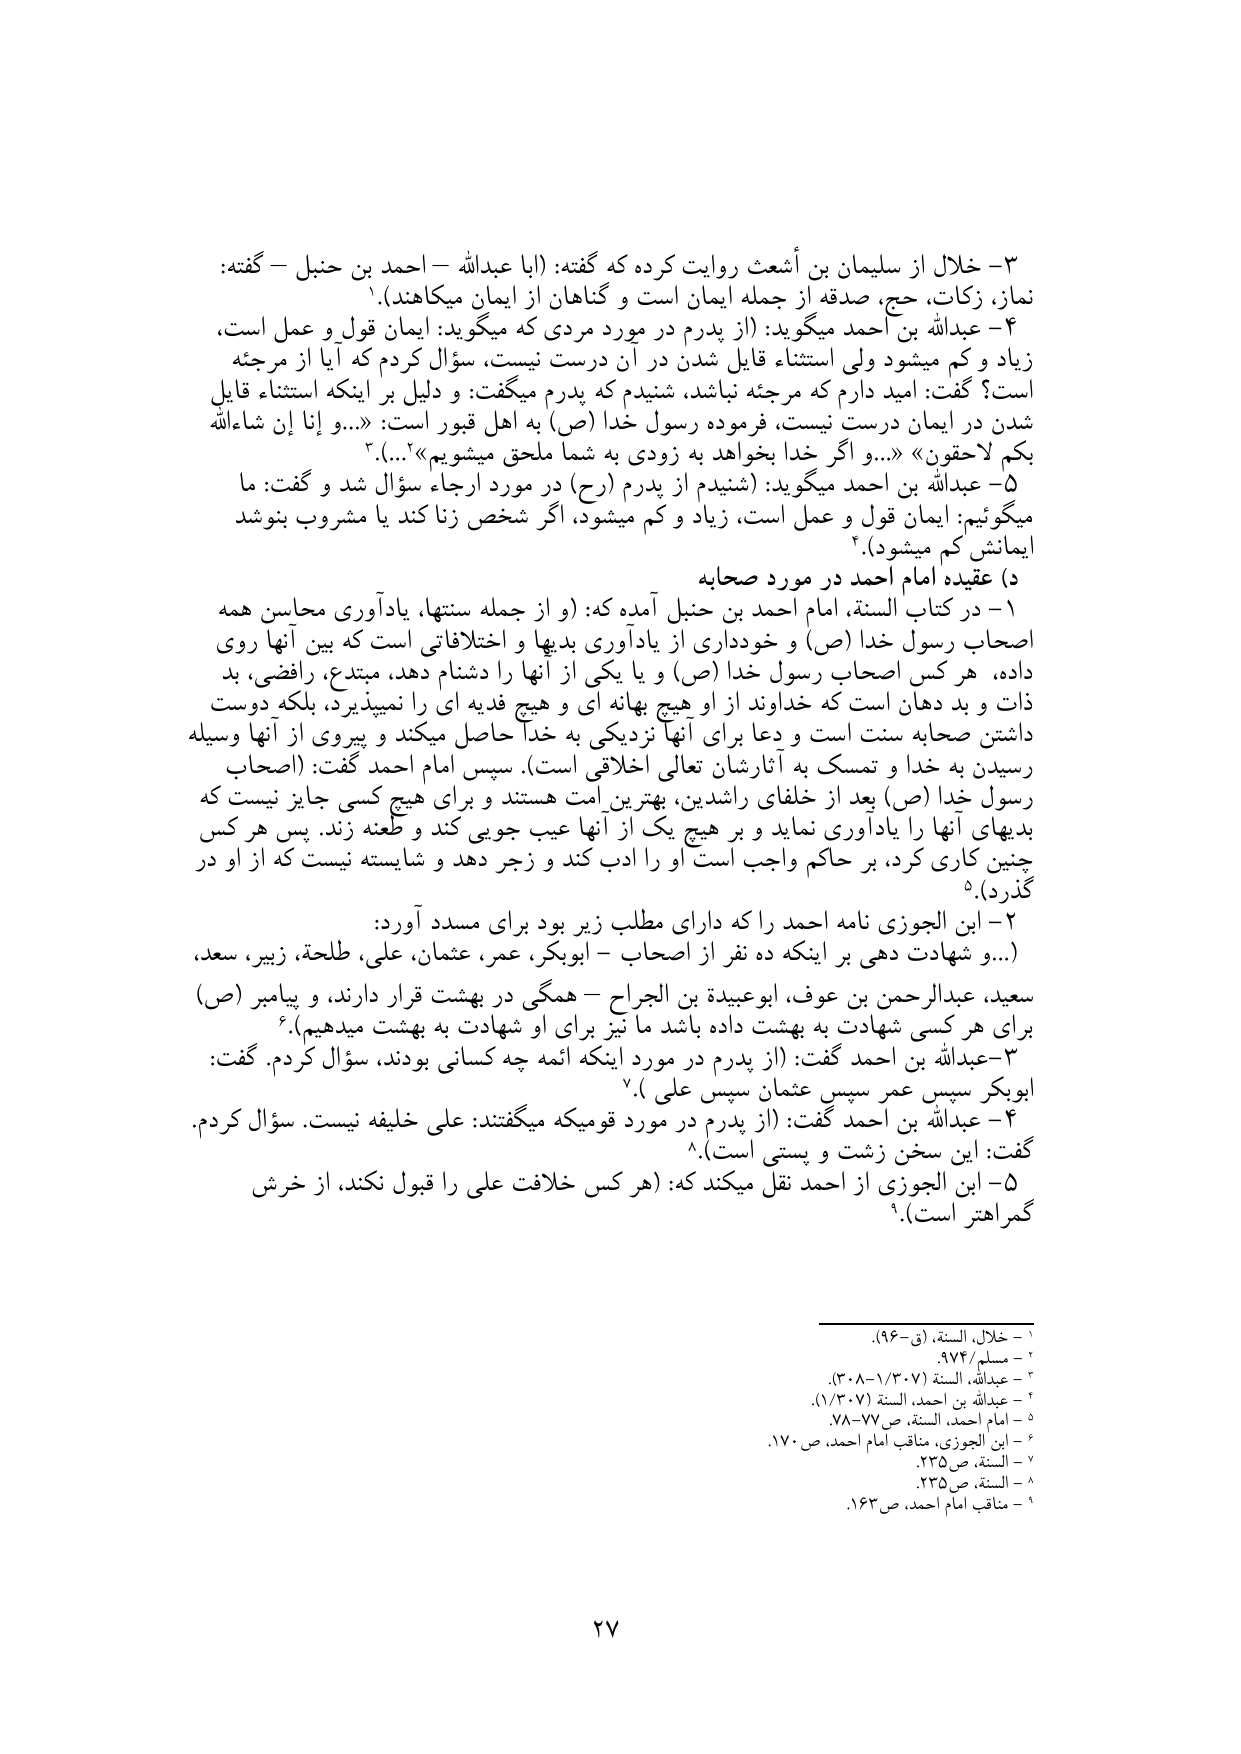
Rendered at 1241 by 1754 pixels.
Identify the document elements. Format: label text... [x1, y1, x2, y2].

text 3-عبدالله بن احمد گفت: (از پدرم در مورد اینکه ائمه چه کسانی بودند، سؤال کردم. گفت: ابوبکر سپس عمر سپس عثمان سپس علی ). [177, 1047, 1033, 1109]
text د) عقیده امام احمد در مورد صحابه [177, 567, 1033, 598]
text 3- خلال از سلیمان بن أشعث روایت کرده که گفته: (ابا عبدالله – احمد بن حنبل – گفته: نماز، زکات، حج، صدقه از جمله ایمان است و گناهان از ایمان می‏کاهند). [177, 244, 1033, 317]
text 2- ابن الجوزی نامه احمد را که دارای مطلب زیر بود برای مسدد آورد: [177, 911, 1033, 942]
text 5- ابن الجوزی از احمد نقل می‏کند که: (هر کس خلافت علی را قبول نکند، از خرش گمراهتر است). [177, 1172, 1033, 1234]
text 4- عبدالله بن احمد می‏گوید: (از پدرم در مورد مردی که می‏گوید: ایمان قول و عمل است، زیاد و کم می‏شود ولی استثناء قایل شدن در آن درست نیست، سؤال کردم که آیا از مرجئه است؟ گفت: امید دارم که مرجئه نباشد، شنیدم که پدرم می‏گفت: و دلیل بر اینکه استثناء قایل شدن در ایمان درست نیست، فرموده رسول خدا (ص) به اهل قبور است: «...و إنا إن شاءالله بکم لاحقون» «...و اگر خدا بخواهد به زودی به شما ملحق می‏شویم»...). [177, 317, 1033, 473]
text 5- عبدالله بن احمد می‏گوید: (شنیدم از پدرم (رح) در مورد ارجاء سؤال شد و گفت: ما می‏گوئیم: ایمان قول و عمل است، زیاد و کم می‏شود، اگر شخص زنا کند یا مشروب بنوشد ایمانش کم می‏شود). [177, 473, 1033, 567]
text 4- عبدالله بن احمد گفت: (از پدرم در مورد قومی‏که می‏گفتند: علی خلیفه نیست. سؤال کردم. گفت: این سخن زشت و پستی است). [177, 1109, 1033, 1172]
text (...و شهادت دهی بر اینکه ده نفر از اصحاب - ابوبکر، عمر، عثمان، علی، طلحة، زبیر، سعد، سعید، عبدالرحمن بن عوف، ابوعبیدة بن الجراح – همگی در بهشت قرار دارند، و پیامبر (ص) برای هر کسی شهادت به بهشت داده باشد ما نیز برای او شهادت به بهشت می‏دهیم). [177, 942, 1033, 1047]
text 1- در کتاب السنة، امام احمد بن حنبل آمده که: (و از جمله سنتها، یادآوری محاسن همه اصحاب رسول خدا (ص) و خودداری از یادآوری بدیها و اختلافاتی است که بین آنها روی داده، هر کس اصحاب رسول خدا (ص) و یا یکی از آنها را دشنام دهد، مبتدع، رافضی، بد ذات و بد دهان است که خداوند از او هیچ بهانه ای و هیچ فدیه ای را نمی‏پذیرد، بلکه دوست داشتن صحابه سنت است و دعا برای آنها نزدیکی به خدا حاصل می‏کند و پیروی از آنها وسیله رسیدن به خدا و تمسک به آثارشان تعالی اخلاقی است). سپس امام احمد گفت: (اصحاب رسول خدا (ص) بعد از خلفای راشدین، بهترین امت هستند و برای هیچ کسی جایز نیست که بدیهای آنها را یادآوری نماید و بر هیچ یک از آنها عیب جویی کند و طعنه زند. پس هر کس چنین کاری کرد، بر حاکم واجب است او را ادب کند و زجر دهد و شایسته نیست که از او در گذرد). [177, 598, 1033, 911]
